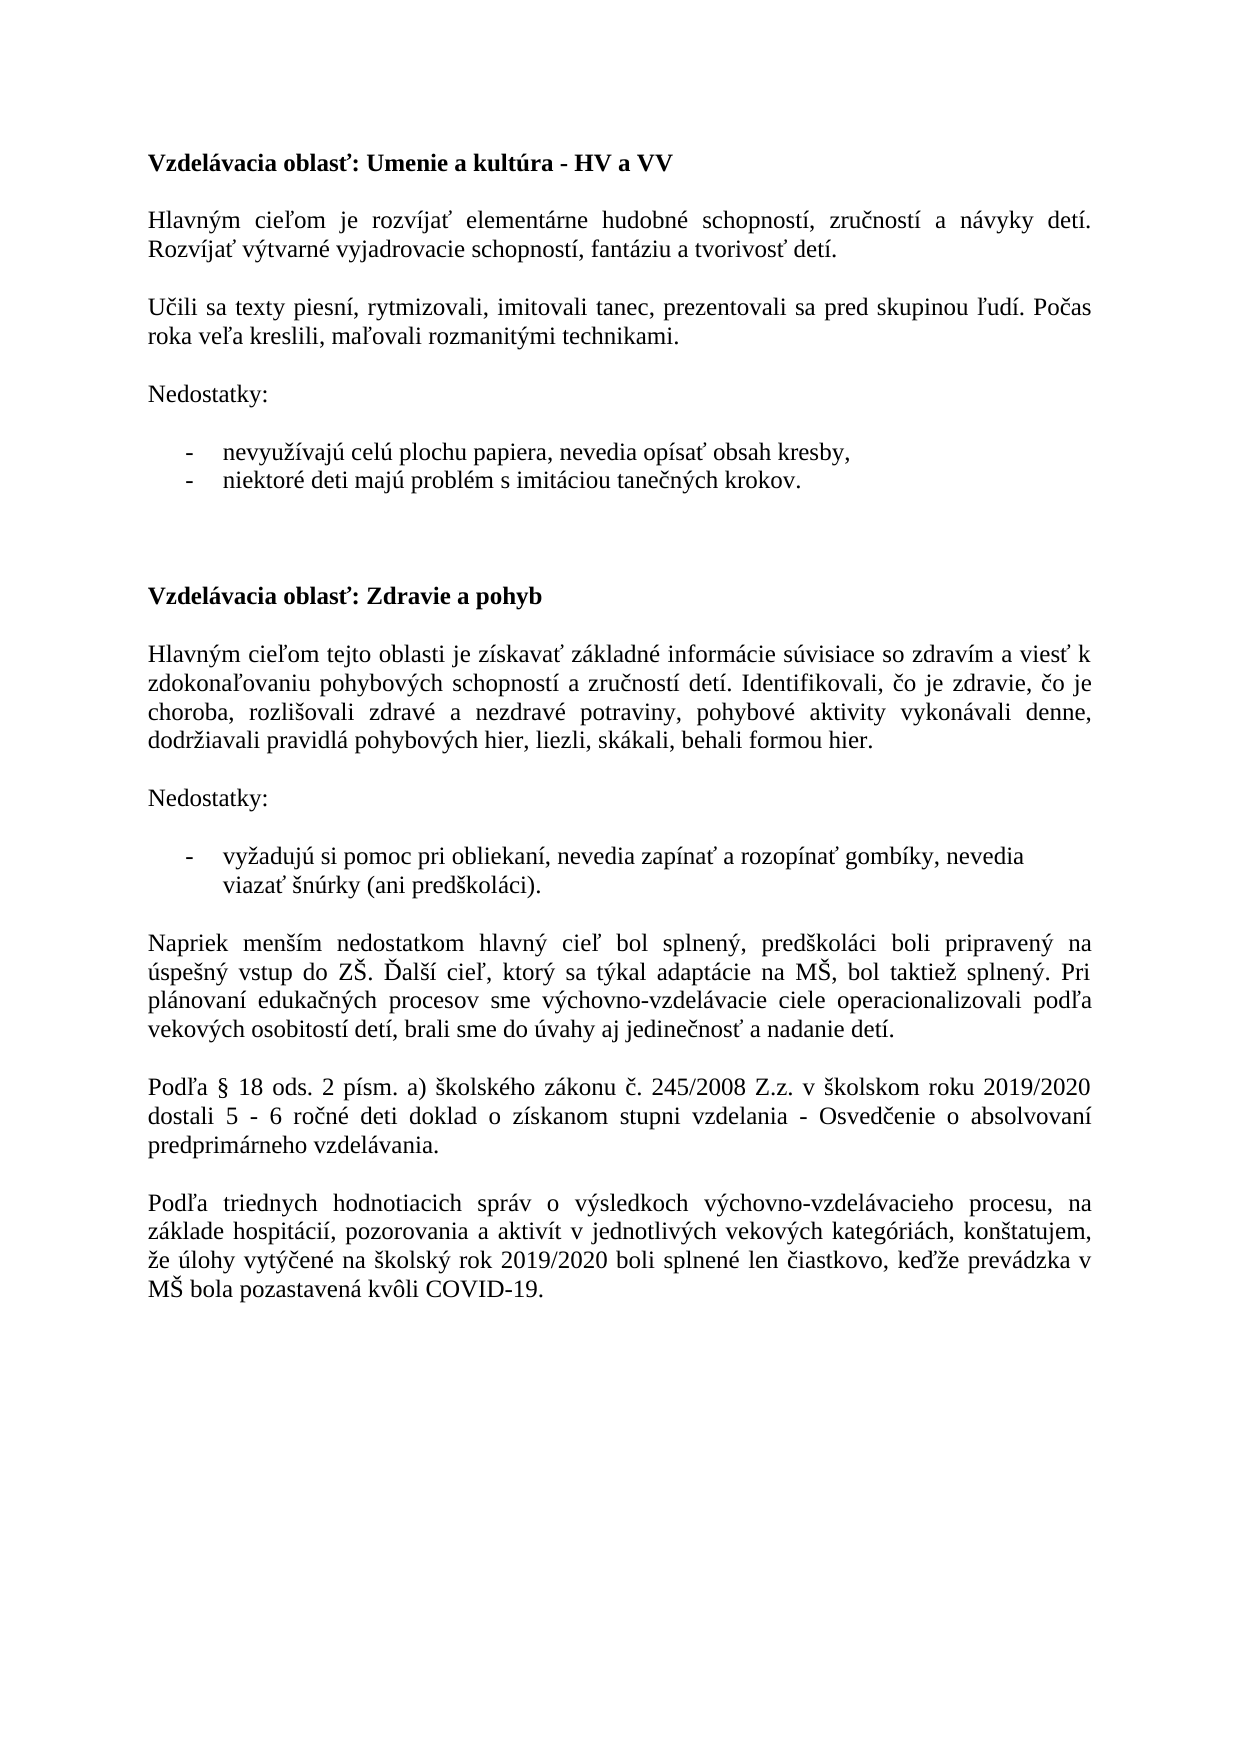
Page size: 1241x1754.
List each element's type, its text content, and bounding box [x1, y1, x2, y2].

text Podľa § 18 ods. 2 písm. a) školského zákonu č. 245/2008 Z.z. v školskom roku 2019/2020 dostali 5 - 6 ročné deti doklad o získanom stupni vzdelania - Osvedčenie o absolvovaní predprimárneho vzdelávania. [148, 1072, 1093, 1158]
text Napriek menším nedostatkom hlavný cieľ bol splnený, predškoláci boli pripravený na úspešný vstup do ZŠ. Ďalší cieľ, ktorý sa týkal adaptácie na MŠ, bol taktiež splnený. Pri plánovaní edukačných procesov sme výchovno-vzdelávacie ciele operacionalizovali podľa vekových osobitostí detí, brali sme do úvahy aj jedinečnosť a nadanie detí. [148, 928, 1093, 1043]
list vyžadujú si pomoc pri obliekaní, nevedia zapínať a rozopínať gombíky, nevedia viazať šnúrky (ani predškoláci). [185, 841, 1093, 899]
text Nedostatky: [148, 783, 1093, 812]
list nevyužívajú celú plochu papiera, nevedia opísať obsah kresby, [185, 437, 1093, 466]
text Vzdelávacia oblasť: Umenie a kultúra - HV a VV [148, 148, 1093, 176]
text Učili sa texty piesní, rytmizovali, imitovali tanec, prezentovali sa pred skupinou ľudí. Počas roka veľa kreslili, maľovali rozmanitými technikami. [148, 292, 1093, 350]
text Vzdelávacia oblasť: Zdravie a pohyb [148, 581, 1093, 610]
text Podľa triednych hodnotiacich správ o výsledkoch výchovno-vzdelávacieho procesu, na základe hospitácií, pozorovania a aktivít v jednotlivých vekových kategóriách, konštatujem, že úlohy vytýčené na školský rok 2019/2020 boli splnené len čiastkovo, keďže prevádzka v MŠ bola pozastavená kvôli COVID-19. [148, 1188, 1093, 1303]
list niektoré deti majú problém s imitáciou tanečných krokov. [185, 466, 1093, 494]
text Hlavným cieľom tejto oblasti je získavať základné informácie súvisiace so zdravím a viesť k zdokonaľovaniu pohybových schopností a zručností detí. Identifikovali, čo je zdravie, čo je choroba, rozlišovali zdravé a nezdravé potraviny, pohybové aktivity vykonávali denne, dodržiavali pravidlá pohybových hier, liezli, skákali, behali formou hier. [148, 639, 1093, 754]
text Nedostatky: [148, 379, 1093, 408]
text Hlavným cieľom je rozvíjať elementárne hudobné schopností, zručností a návyky detí. Rozvíjať výtvarné vyjadrovacie schopností, fantáziu a tvorivosť detí. [148, 206, 1093, 263]
